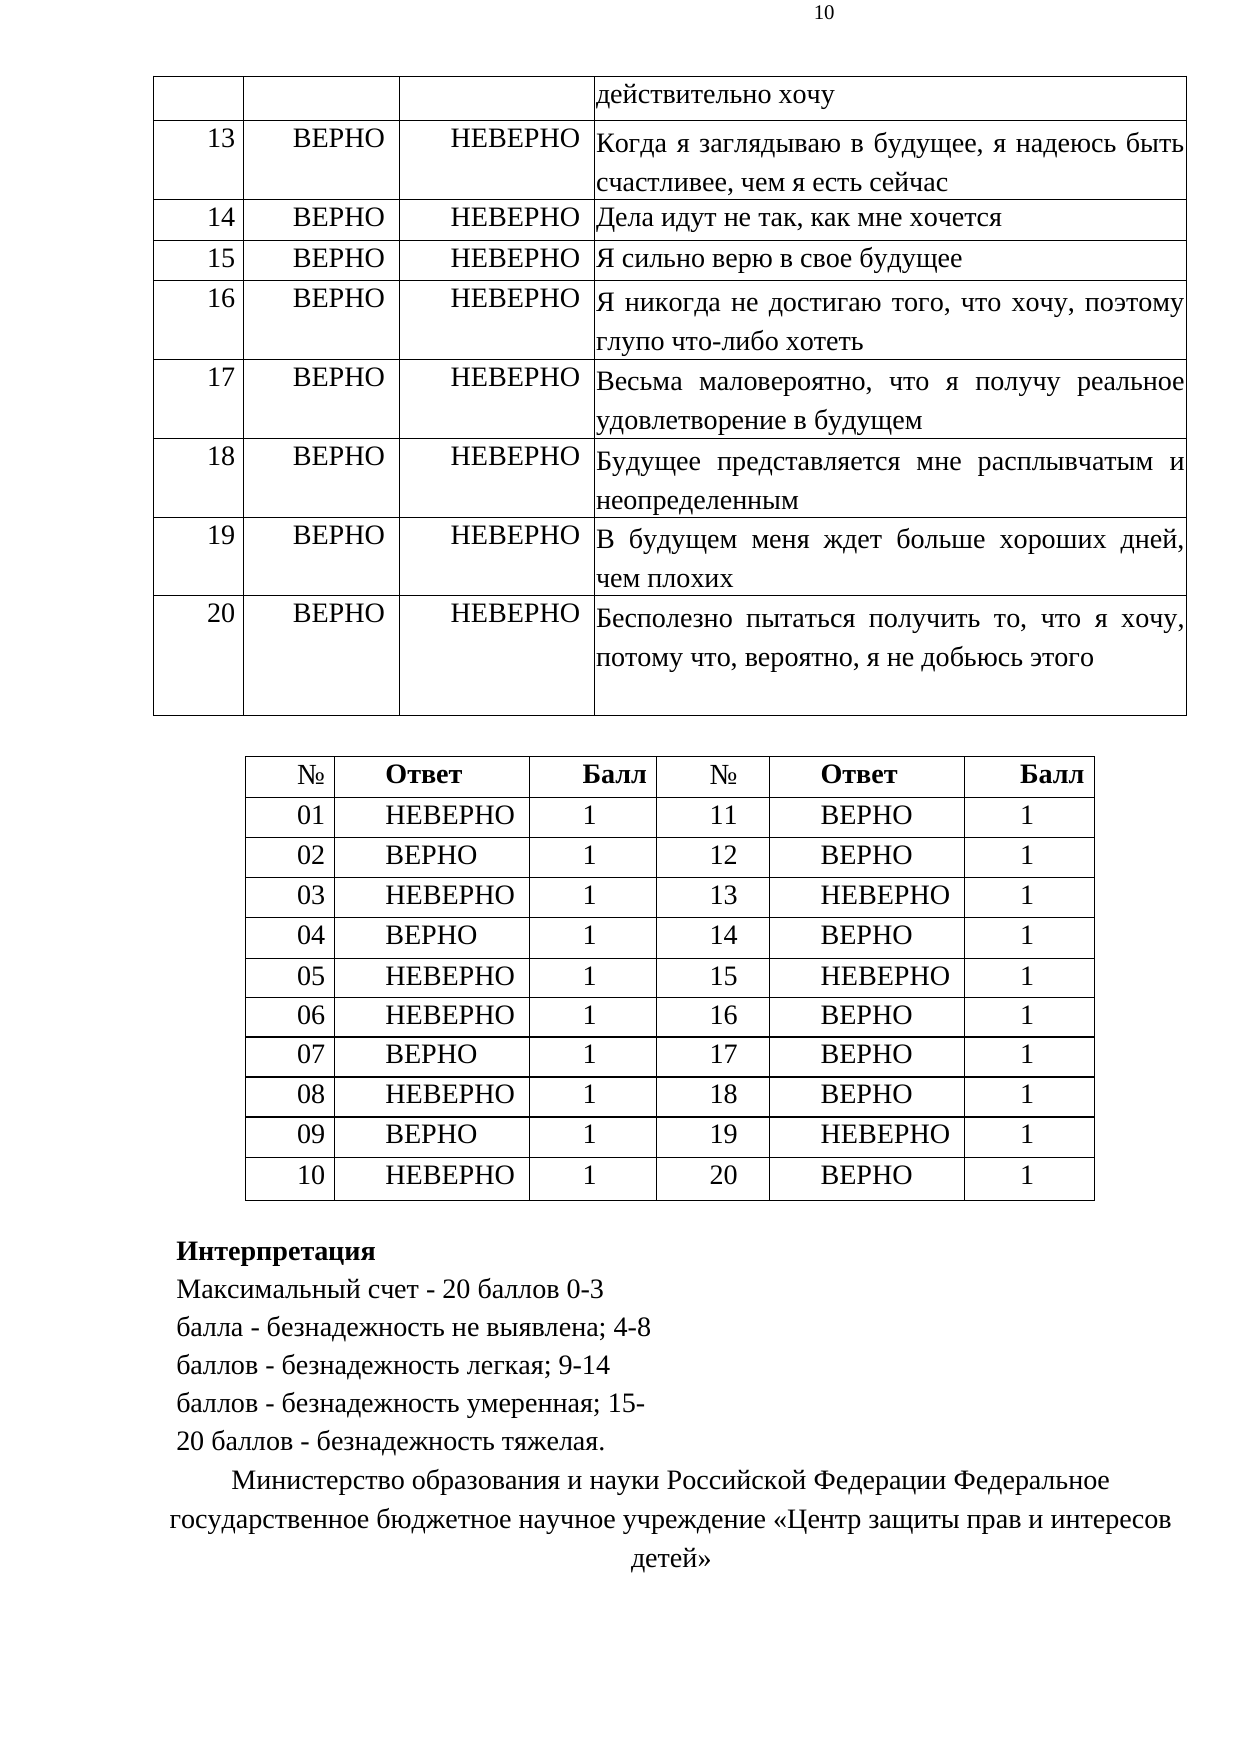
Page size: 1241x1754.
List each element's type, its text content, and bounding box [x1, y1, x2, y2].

table_cell НЕВЕРНО [335, 1078, 529, 1116]
table_cell ВЕРНО [244, 518, 399, 595]
table_cell 15 [154, 241, 243, 279]
table_cell 1 [530, 1038, 656, 1076]
table_cell НЕВЕРНО [400, 281, 594, 358]
table_cell 04 [246, 918, 334, 957]
table_header Ответ [770, 757, 964, 797]
table_cell ВЕРНО [770, 1158, 964, 1199]
table_cell 1 [530, 918, 656, 957]
table_cell 1 [530, 1118, 656, 1157]
text Максимальный счет - 20 баллов 0-3 балла - безнадежность не выявлена; 4-8 баллов - безнадежность легкая; 9-14 баллов - безнадежность умеренная; 15-20 баллов - безнадежность тяжелая. [176, 1268, 670, 1458]
table_cell 1 [965, 1158, 1094, 1199]
table_cell НЕВЕРНО [400, 121, 594, 199]
table_cell НЕВЕРНО [335, 1158, 529, 1199]
text Интерпретация [176, 1230, 1199, 1268]
table_cell 1 [965, 1078, 1094, 1116]
table_cell Я сильно верю в свое будущее [595, 241, 1186, 279]
table_cell 05 [246, 959, 334, 997]
table_cell НЕВЕРНО [400, 439, 594, 517]
table_cell 1 [530, 959, 656, 997]
table_cell НЕВЕРНО [770, 959, 964, 997]
table_cell ВЕРНО [335, 918, 529, 957]
table_cell 11 [657, 798, 769, 837]
table_cell 02 [246, 838, 334, 877]
table_cell 03 [246, 878, 334, 917]
table_cell ВЕРНО [244, 241, 399, 279]
table_cell 16 [657, 998, 769, 1036]
table_cell 08 [246, 1078, 334, 1116]
table_header [244, 77, 399, 120]
table_cell 1 [530, 798, 656, 837]
table_cell НЕВЕРНО [770, 1118, 964, 1157]
table_cell ВЕРНО [244, 281, 399, 358]
table_cell НЕВЕРНО [400, 241, 594, 279]
table_cell 14 [154, 200, 243, 239]
table_cell НЕВЕРНО [400, 200, 594, 239]
table_cell 18 [154, 439, 243, 517]
table_cell 1 [965, 878, 1094, 917]
text Министерство образования и науки Российской Федерации Федеральное государственное бюджетное научное учреждение «Центр защиты прав и интересов детей» [143, 1458, 1199, 1575]
table_cell 1 [965, 798, 1094, 837]
table_header Балл [530, 757, 656, 797]
table_cell 1 [530, 1158, 656, 1199]
table_header [400, 77, 594, 120]
table_cell НЕВЕРНО [335, 798, 529, 837]
table_cell ВЕРНО [770, 798, 964, 837]
table_cell 1 [530, 1078, 656, 1116]
table_cell 1 [965, 1118, 1094, 1157]
table_cell 18 [657, 1078, 769, 1116]
table_cell 06 [246, 998, 334, 1036]
table_cell НЕВЕРНО [335, 998, 529, 1036]
table_cell ВЕРНО [335, 838, 529, 877]
table_cell НЕВЕРНО [335, 959, 529, 997]
table_header № [246, 757, 334, 797]
table_cell Дела идут не так, как мне хочется [595, 200, 1186, 239]
table_header Балл [965, 757, 1094, 797]
table_cell 1 [530, 998, 656, 1036]
table_cell Я никогда не достигаю того, что хочу, поэтому глупо что-либо хотеть [595, 281, 1186, 358]
table_cell ВЕРНО [244, 596, 399, 714]
table_cell 1 [965, 959, 1094, 997]
table_cell 19 [154, 518, 243, 595]
table_cell 20 [657, 1158, 769, 1199]
table_cell ВЕРНО [244, 439, 399, 517]
table_cell В будущем меня ждет больше хороших дней, чем плохих [595, 518, 1186, 595]
table_cell 1 [965, 838, 1094, 877]
table_header Ответ [335, 757, 529, 797]
table_cell 1 [530, 878, 656, 917]
table_cell ВЕРНО [770, 838, 964, 877]
table_cell 19 [657, 1118, 769, 1157]
table_cell ВЕРНО [770, 1078, 964, 1116]
table_header № [657, 757, 769, 797]
table_cell ВЕРНО [770, 918, 964, 957]
table_cell НЕВЕРНО [400, 596, 594, 714]
table_cell НЕВЕРНО [400, 518, 594, 595]
table_cell 17 [154, 360, 243, 438]
table_cell 1 [965, 998, 1094, 1036]
table_cell 1 [530, 838, 656, 877]
table_cell ВЕРНО [244, 200, 399, 239]
table_cell 16 [154, 281, 243, 358]
table_cell 15 [657, 959, 769, 997]
table_cell 1 [965, 1038, 1094, 1076]
table_cell 10 [246, 1158, 334, 1199]
table_cell Весьма маловероятно, что я получу реальное удовлетворение в будущем [595, 360, 1186, 438]
table_cell 1 [965, 918, 1094, 957]
table_cell Когда я заглядываю в будущее, я надеюсь быть счастливее, чем я есть сейчас [595, 121, 1186, 199]
table_cell ВЕРНО [335, 1038, 529, 1076]
table_cell 09 [246, 1118, 334, 1157]
table_cell ВЕРНО [770, 998, 964, 1036]
table_cell 12 [657, 838, 769, 877]
table_cell 13 [657, 878, 769, 917]
table_cell Будущее представляется мне расплывчатым и неопределенным [595, 439, 1186, 517]
table_cell 14 [657, 918, 769, 957]
table_cell ВЕРНО [770, 1038, 964, 1076]
table_cell ВЕРНО [244, 360, 399, 438]
table_header действительно хочу [595, 77, 1186, 120]
table_cell НЕВЕРНО [400, 360, 594, 438]
table_cell ВЕРНО [244, 121, 399, 199]
table_cell 13 [154, 121, 243, 199]
table_cell НЕВЕРНО [335, 878, 529, 917]
table_cell 17 [657, 1038, 769, 1076]
table_cell 01 [246, 798, 334, 837]
table_cell ВЕРНО [335, 1118, 529, 1157]
table_cell 20 [154, 596, 243, 714]
table_cell Бесполезно пытаться получить то, что я хочу, потому что, вероятно, я не добьюсь этого [595, 596, 1186, 714]
table_cell НЕВЕРНО [770, 878, 964, 917]
table_cell 07 [246, 1038, 334, 1076]
table_header [154, 77, 243, 120]
